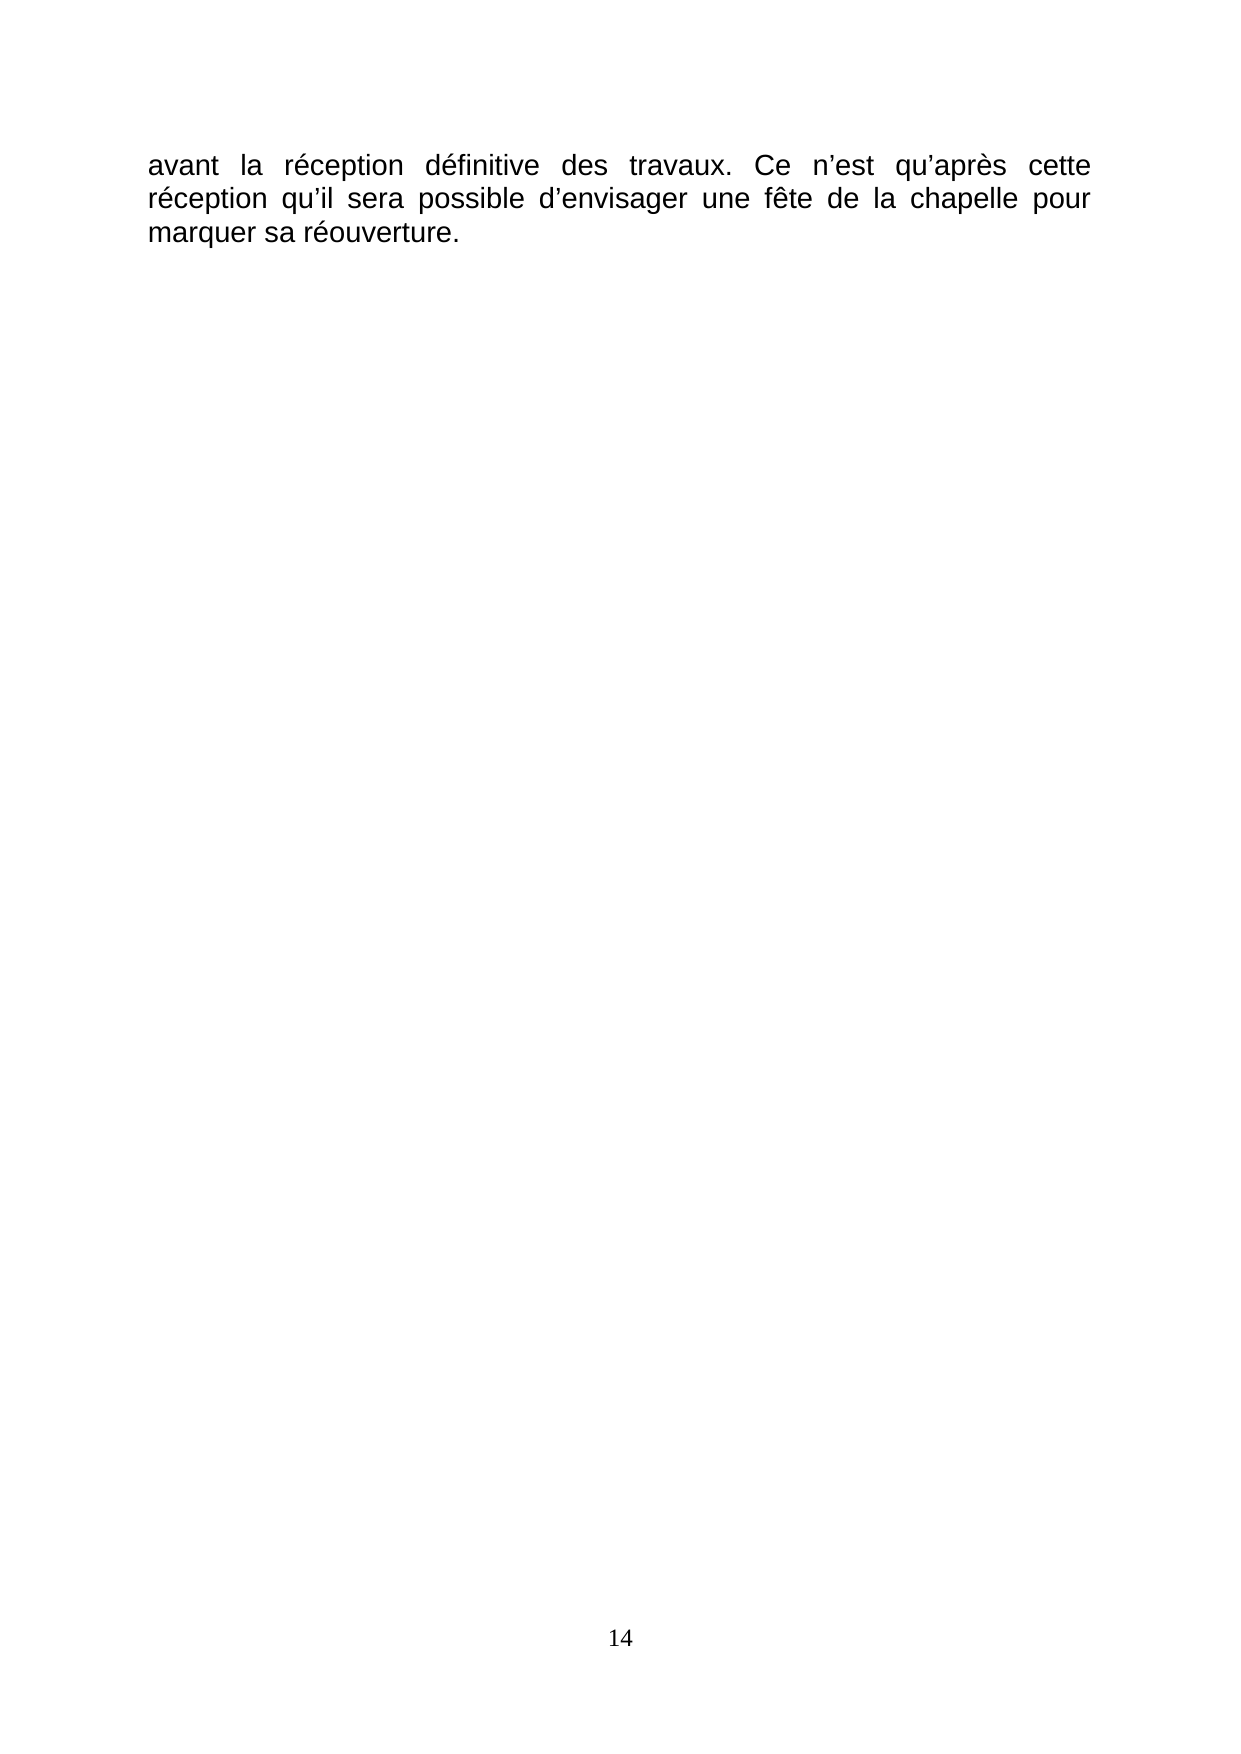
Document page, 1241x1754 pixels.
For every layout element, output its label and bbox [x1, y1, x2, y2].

text [148, 148, 1093, 248]
